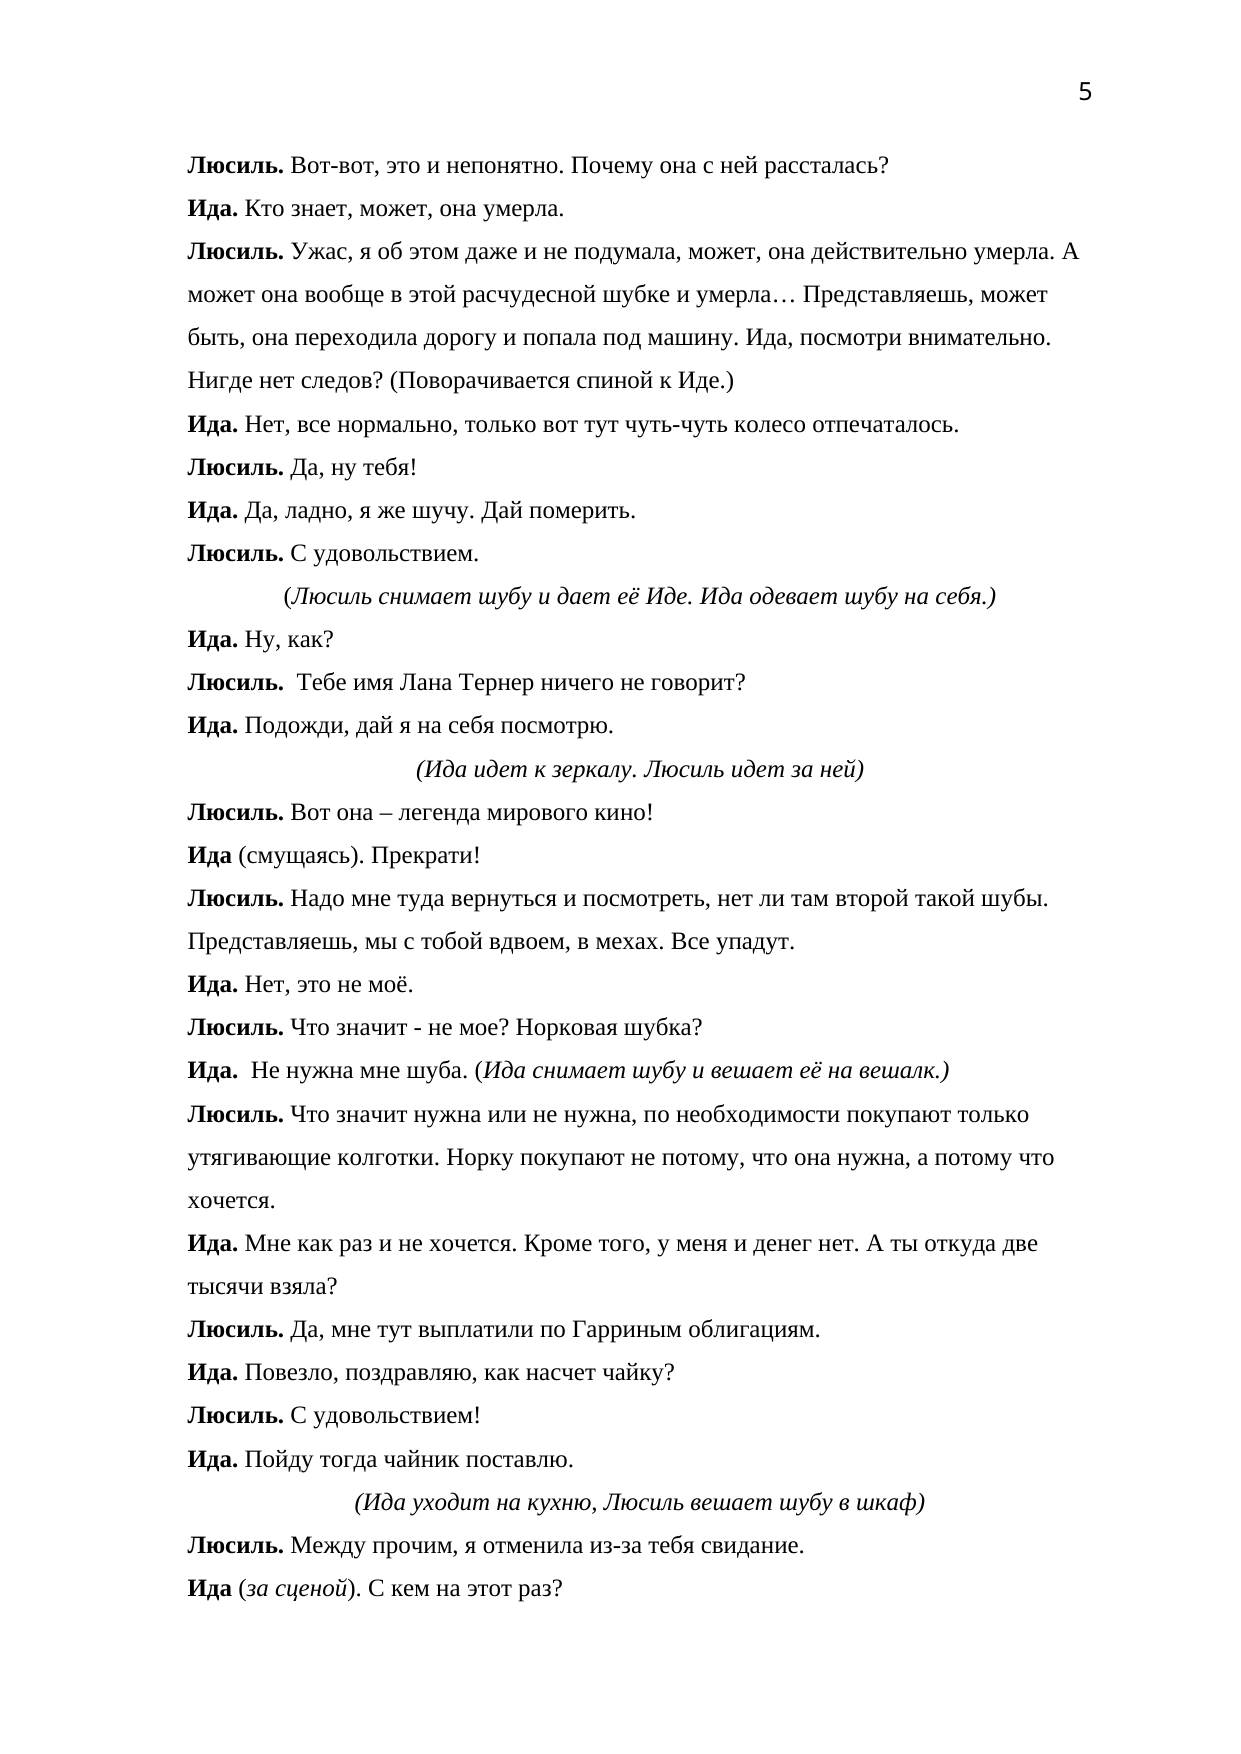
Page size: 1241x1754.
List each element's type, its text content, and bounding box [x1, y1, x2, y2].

text (Ида уходит на кухню, Люсиль вешает шубу в шкаф) [187, 1487, 1092, 1516]
text Люсиль. Вот-вот, это и непонятно. Почему она с ней рассталась? [187, 150, 1092, 179]
text Ида (смущаясь). Прекрати! [187, 840, 1092, 869]
text Люсиль. Да, ну тебя! [187, 452, 1092, 481]
text (Люсиль снимает шубу и дает её Иде. Ида одевает шубу на себя.) [187, 581, 1092, 610]
text Ида. Да, ладно, я же шучу. Дай померить. [187, 495, 1092, 524]
text Люсиль. С удовольствием. [187, 538, 1092, 567]
text Ида. Ну, как? [187, 624, 1092, 653]
text Ида. Кто знает, может, она умерла. [187, 193, 1092, 222]
text Ида. Мне как раз и не хочется. Кроме того, у меня и денег нет. А ты откуда две тысячи взяла? [187, 1228, 1092, 1300]
text Ида. Подожди, дай я на себя посмотрю. [187, 711, 1092, 739]
text Люсиль. Ужас, я об этом даже и не подумала, может, она действительно умерла. А может она вообще в этой расчудесной шубке и умерла… Представляешь, может быть, она переходила дорогу и попала под машину. Ида, посмотри внимательно. Нигде нет следов? (Поворачивается спиной к Иде.) [187, 236, 1092, 394]
text Люсиль. Что значит нужна или не нужна, по необходимости покупают только утягивающие колготки. Норку покупают не потому, что она нужна, а потому что хочется. [187, 1099, 1092, 1214]
text (Ида идет к зеркалу. Люсиль идет за ней) [187, 754, 1092, 782]
text Люсиль. Вот она – легенда мирового кино! [187, 797, 1092, 826]
text Люсиль. С удовольствием! [187, 1401, 1092, 1429]
text Люсиль. Что значит - не мое? Норковая шубка? [187, 1012, 1092, 1041]
text Ида. Не нужна мне шуба. (Ида снимает шубу и вешает её на вешалк.) [187, 1056, 1092, 1084]
text Люсиль. Между прочим, я отменила из-за тебя свидание. [187, 1530, 1092, 1559]
text Ида. Нет, все нормально, только вот тут чуть-чуть колесо отпечаталось. [187, 409, 1092, 437]
text Люсиль. Надо мне туда вернуться и посмотреть, нет ли там второй такой шубы. Представляешь, мы с тобой вдвоем, в мехах. Все упадут. [187, 883, 1092, 955]
text Ида. Нет, это не моё. [187, 969, 1092, 998]
text Люсиль. Тебе имя Лана Тернер ничего не говорит? [187, 667, 1092, 696]
text Люсиль. Да, мне тут выплатили по Гарриным облигациям. [187, 1314, 1092, 1343]
text Ида (за сценой). С кем на этот раз? [187, 1573, 1092, 1602]
text Ида. Пойду тогда чайник поставлю. [187, 1444, 1092, 1472]
text Ида. Повезло, поздравляю, как насчет чайку? [187, 1357, 1092, 1386]
